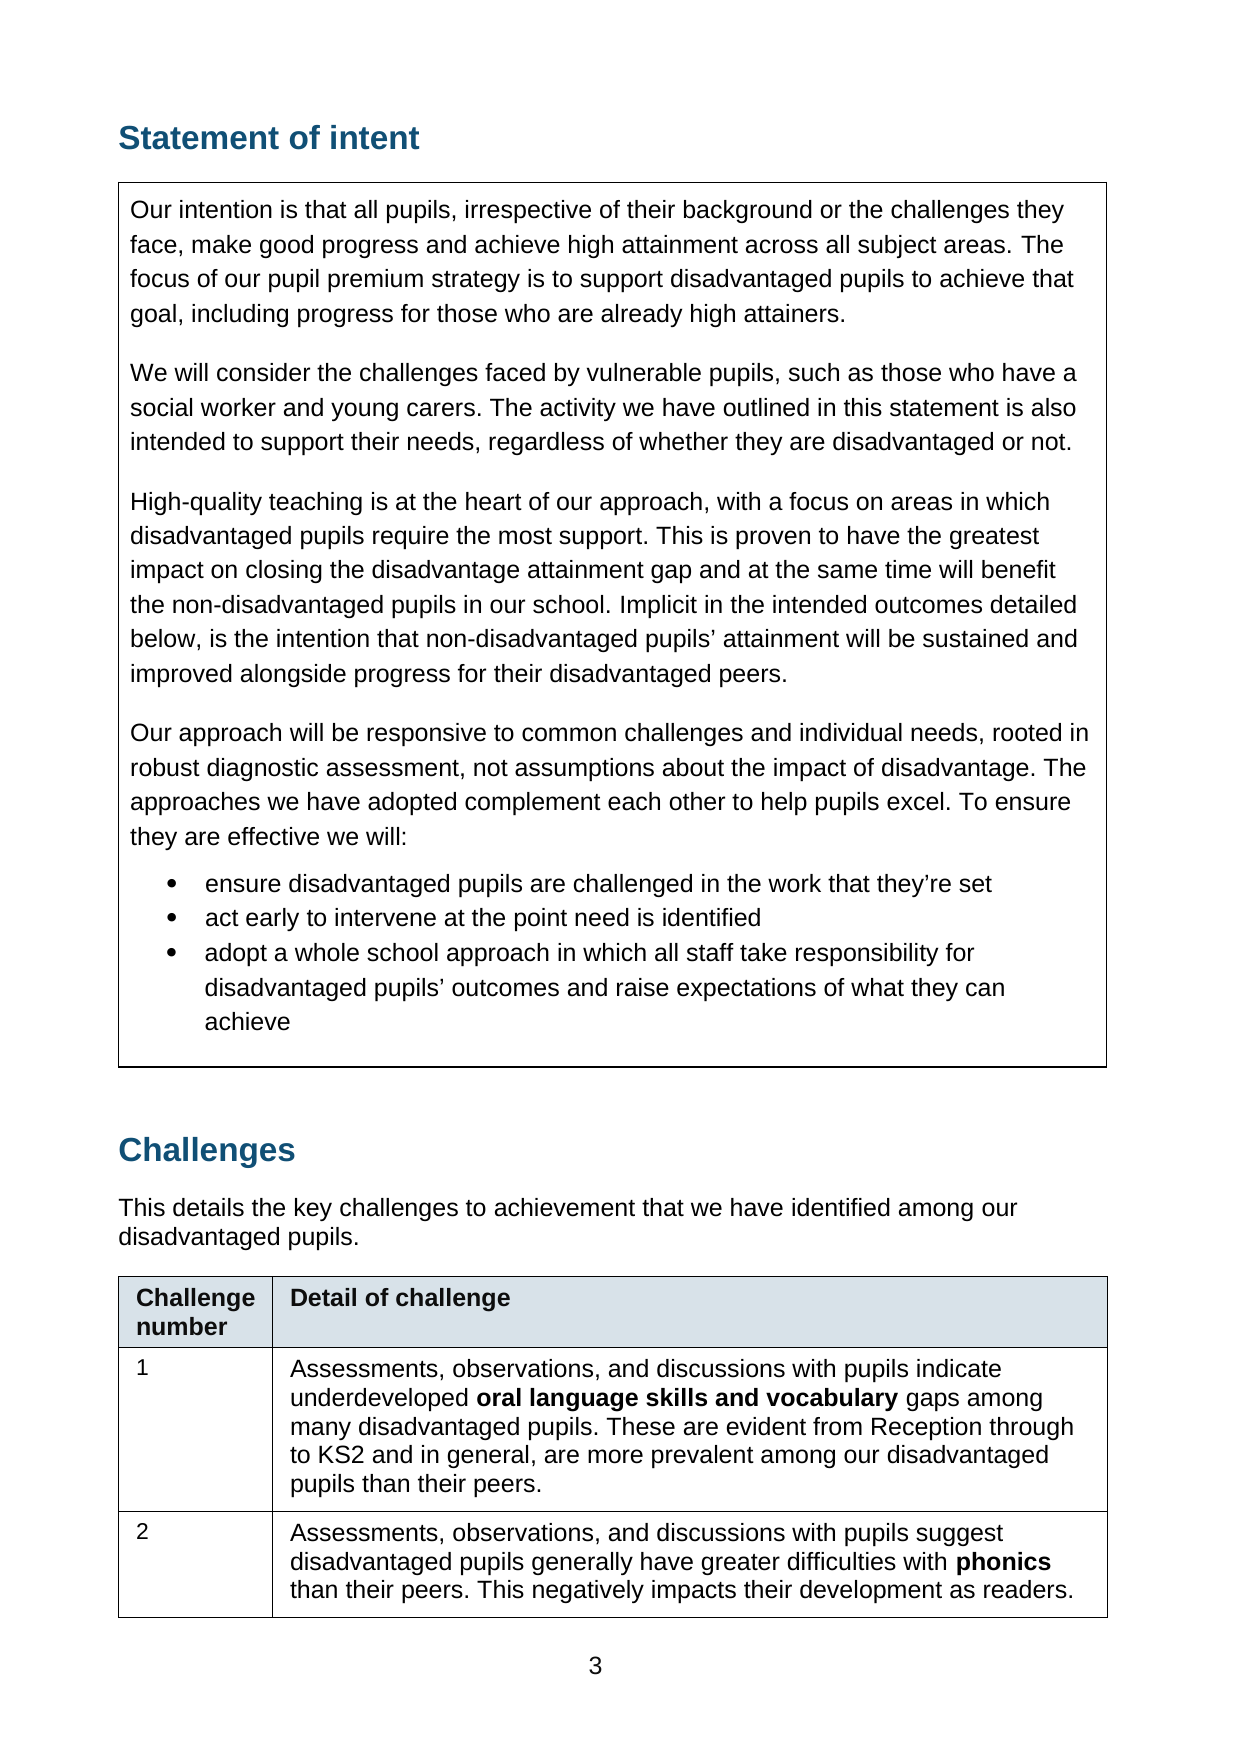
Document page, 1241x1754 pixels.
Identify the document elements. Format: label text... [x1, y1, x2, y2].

table_cell Assessments, observations, and discussions with pupils suggest disadvantaged pupils generally have greater difficulties with phonics than their peers. This negatively impacts their development as readers. [273, 1512, 1107, 1617]
subtitle Statement of intent [118, 118, 1107, 157]
table_cell 1 [119, 1348, 272, 1511]
subtitle Challenges [118, 1130, 1107, 1168]
table_header Our intention is that all pupils, irrespective of their background or the challenges they face, make good progress and achieve high attainment across all subject areas. The focus of our pupil premium strategy is to support disadvantaged pupils to achieve that goal, including progress for those who are already high attainers. We will consider the challenges faced by vulnerable pupils, such as those who have a social worker and young carers. The activity we have outlined in this statement is also intended to support their needs, regardless of whether they are disadvantaged or not. High-quality teaching is at the heart of our approach, with a focus on areas in which disadvantaged pupils require the most support. This is proven to have the greatest impact on closing the disadvantage attainment gap and at the same time will benefit the non-disadvantaged pupils in our school. Implicit in the intended outcomes detailed below, is the intention that non-disadvantaged pupils’ attainment will be sustained and improved alongside progress for their disadvantaged peers. Our approach will be responsive to common challenges and individual needs, rooted in robust diagnostic assessment, not assumptions about the impact of disadvantage. The approaches we have adopted complement each other to help pupils excel. To ensure they are effective we will: ensure disadvantaged pupils are challenged in the work that they’re set act early to intervene at the point need is identified adopt a whole school approach in which all staff take responsibility for disadvantaged pupils’ outcomes and raise expectations of what they can achieve [119, 183, 1106, 1066]
text This details the key challenges to achievement that we have identified among our disadvantaged pupils. [118, 1193, 1107, 1251]
table_cell Assessments, observations, and discussions with pupils indicate underdeveloped oral language skills and vocabulary gaps among many disadvantaged pupils. These are evident from Reception through to KS2 and in general, are more prevalent among our disadvantaged pupils than their peers. [273, 1348, 1107, 1511]
table_header Challenge number [119, 1277, 272, 1347]
table_header Detail of challenge [273, 1277, 1107, 1347]
table_cell 2 [119, 1512, 272, 1617]
